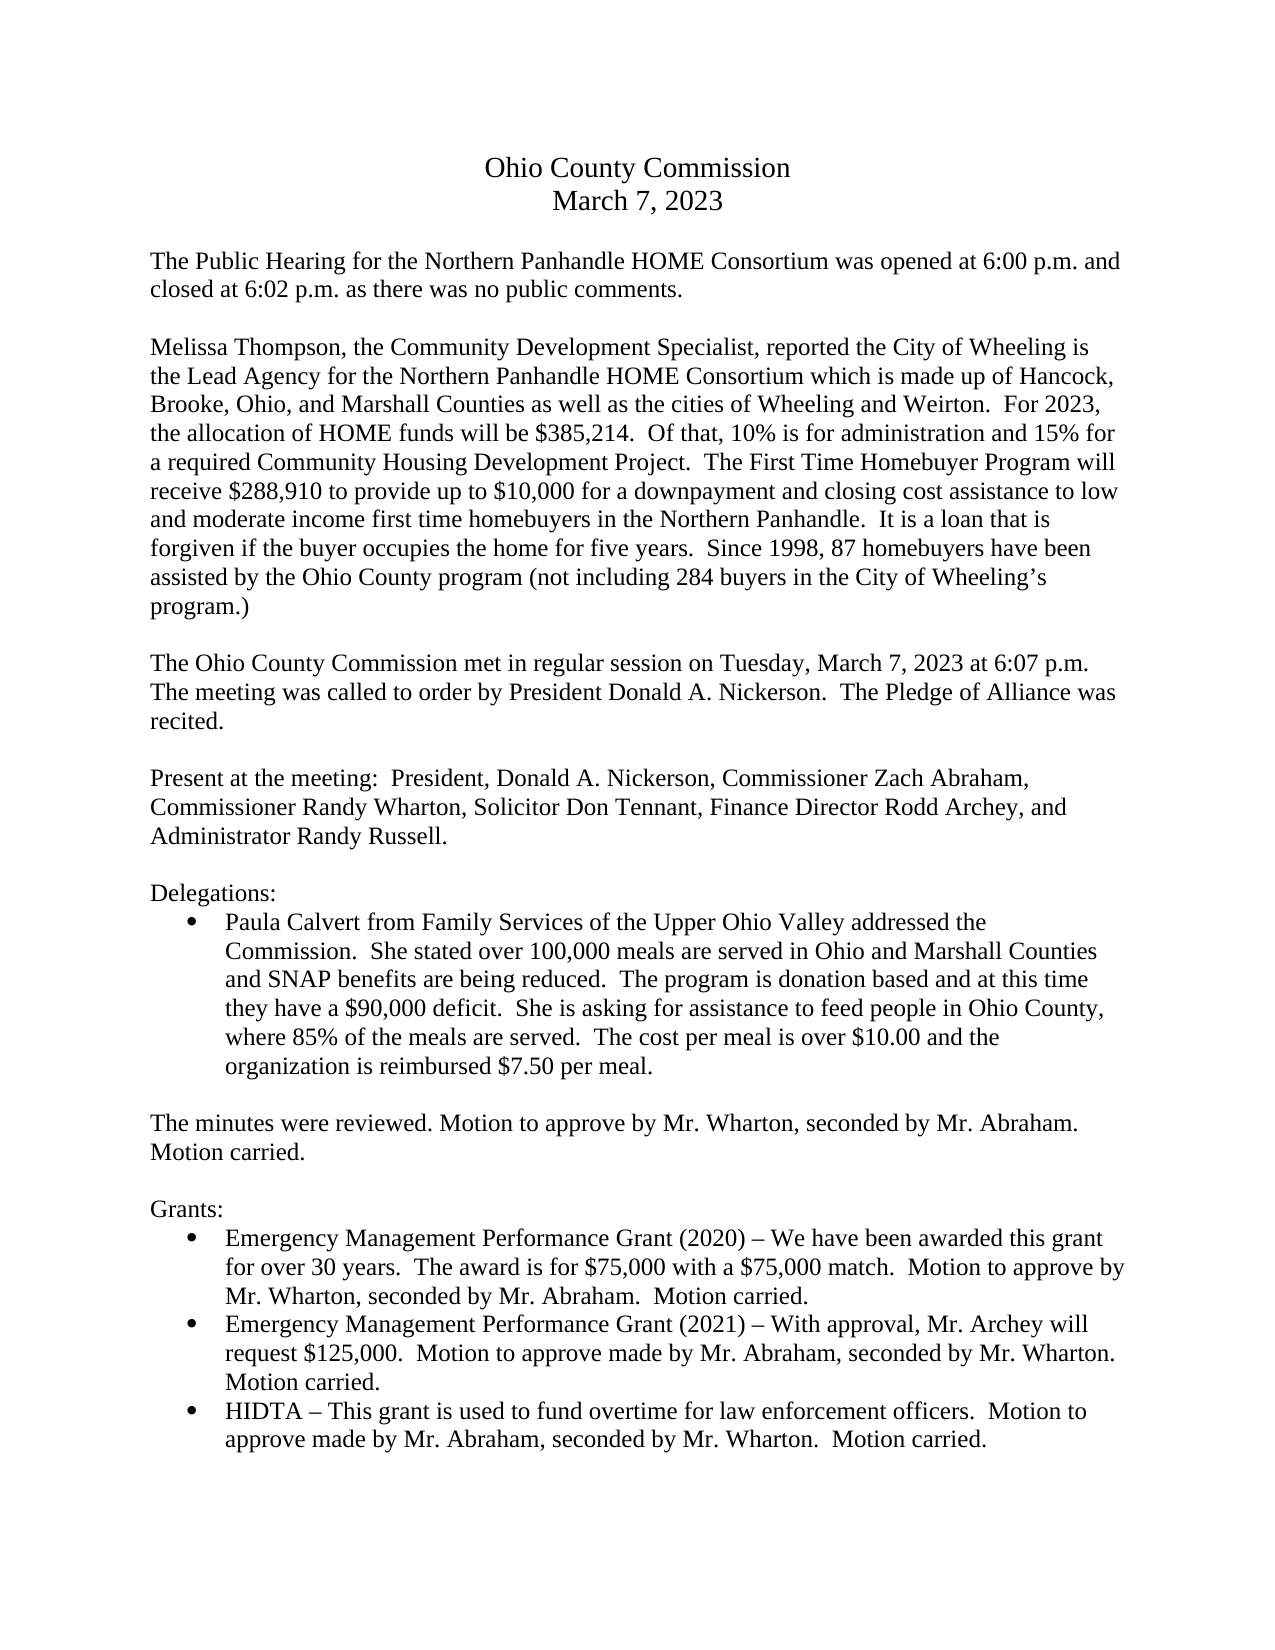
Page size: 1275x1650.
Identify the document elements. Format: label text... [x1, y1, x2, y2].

text March 7, 2023 [150, 183, 1125, 217]
text Delegations: [150, 878, 1125, 907]
list HIDTA – This grant is used to fund overtime for law enforcement officers. Motion to approve made by Mr. Abraham, seconded by Mr. Wharton. Motion carried. [187, 1396, 1125, 1453]
text The Ohio County Commission met in regular session on Tuesday, March 7, 2023 at 6:07 p.m. The meeting was called to order by President Donald A. Nickerson. The Pledge of Alliance was recited. [150, 648, 1125, 734]
text Present at the meeting: President, Donald A. Nickerson, Commissioner Zach Abraham, Commissioner Randy Wharton, Solicitor Don Tennant, Finance Director Rodd Archey, and Administrator Randy Russell. [150, 763, 1125, 849]
text The minutes were reviewed. Motion to approve by Mr. Wharton, seconded by Mr. Abraham. Motion carried. [150, 1108, 1125, 1166]
text Ohio County Commission [150, 150, 1125, 183]
text Melissa Thompson, the Community Development Specialist, reported the City of Wheeling is the Lead Agency for the Northern Panhandle HOME Consortium which is made up of Hancock, Brooke, Ohio, and Marshall Counties as well as the cities of Wheeling and Weirton. For 2023, the allocation of HOME funds will be $385,214. Of that, 10% is for administration and 15% for a required Community Housing Development Project. The First Time Homebuyer Program will receive $288,910 to provide up to $10,000 for a downpayment and closing cost assistance to low and moderate income first time homebuyers in the Northern Panhandle. It is a loan that is forgiven if the buyer occupies the home for five years. Since 1998, 87 homebuyers have been assisted by the Ohio County program (not including 284 buyers in the City of Wheeling’s program.) [150, 332, 1125, 619]
text Grants: [150, 1194, 1125, 1223]
list Emergency Management Performance Grant (2021) – With approval, Mr. Archey will request $125,000. Motion to approve made by Mr. Abraham, seconded by Mr. Wharton. Motion carried. [187, 1309, 1125, 1396]
list Emergency Management Performance Grant (2020) – We have been awarded this grant for over 30 years. The award is for $75,000 with a $75,000 match. Motion to approve by Mr. Wharton, seconded by Mr. Abraham. Motion carried. [187, 1223, 1125, 1309]
list Paula Calvert from Family Services of the Upper Ohio Valley addressed the Commission. She stated over 100,000 meals are served in Ohio and Marshall Counties and SNAP benefits are being reduced. The program is donation based and at this time they have a $90,000 deficit. She is asking for assistance to feed people in Ohio County, where 85% of the meals are served. The cost per meal is over $10.00 and the organization is reimbursed $7.50 per meal. [187, 907, 1125, 1079]
text The Public Hearing for the Northern Panhandle HOME Consortium was opened at 6:00 p.m. and closed at 6:02 p.m. as there was no public comments. [150, 246, 1125, 303]
